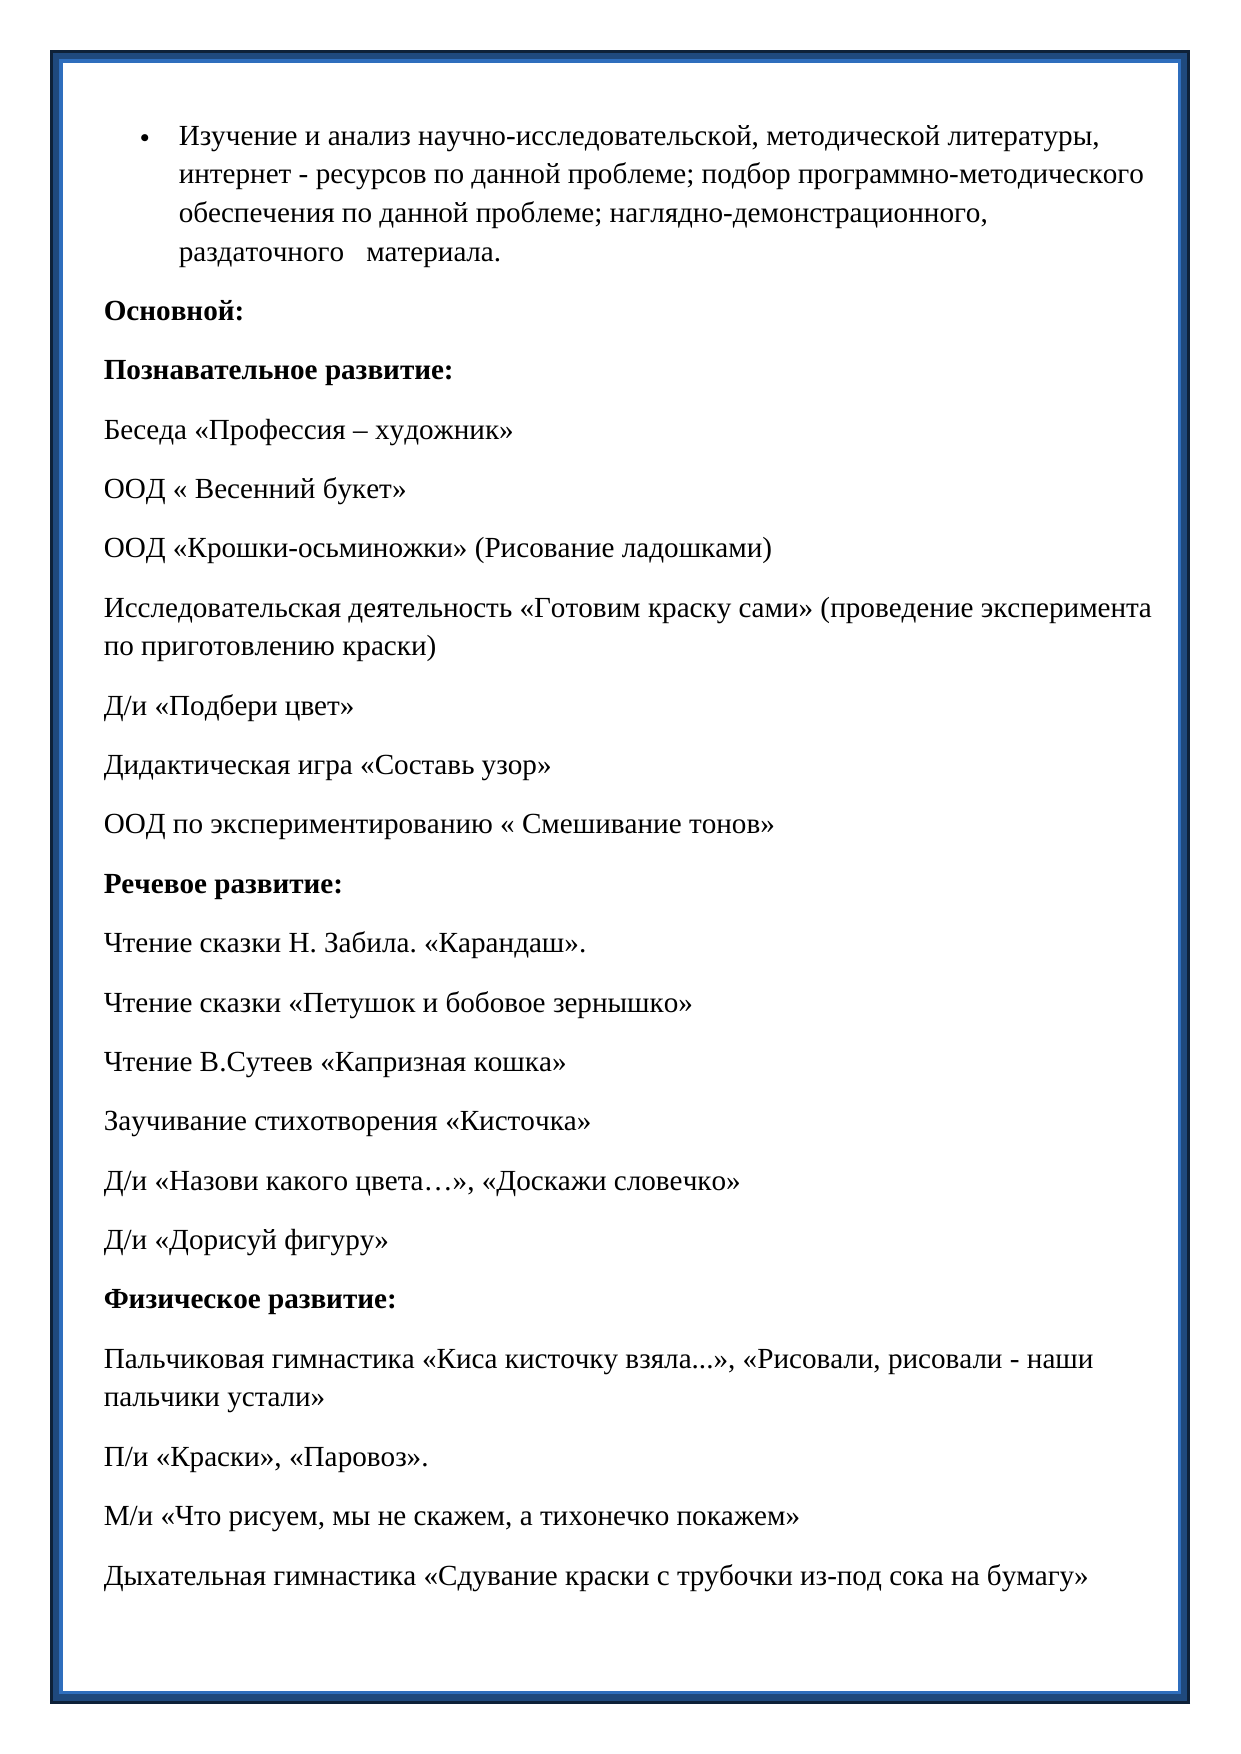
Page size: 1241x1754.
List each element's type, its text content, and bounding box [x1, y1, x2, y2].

text Дидактическая игра «Составь узор» [103, 747, 1167, 781]
text Заучивание стихотворения «Кисточка» [103, 1103, 1167, 1137]
text Д/и «Дорисуй фигуру» [103, 1222, 1167, 1256]
text Чтение сказки Н. Забила. «Карандаш». [103, 925, 1167, 959]
text Д/и «Подбери цвет» [103, 688, 1167, 721]
text Беседа «Профессия – художник» [103, 412, 1167, 445]
text Основной: [103, 293, 1167, 327]
text ООД « Весенний букет» [103, 471, 1167, 505]
text Пальчиковая гимнастика «Киса кисточку взяла...», «Рисовали, рисовали - наши пальчики устали» [103, 1341, 1167, 1413]
text Чтение В.Сутеев «Капризная кошка» [103, 1044, 1167, 1078]
text Чтение сказки «Петушок и бобовое зернышко» [103, 985, 1167, 1018]
text ООД по экспериментированию « Смешивание тонов» [103, 807, 1167, 840]
list Изучение и анализ научно-исследовательской, методической литературы, интернет - ресурсов по данной проблеме; подбор программно-методического обеспечения по данной проблеме; наглядно-демонстрационного, раздаточного материала. [141, 118, 1167, 267]
text Познавательное развитие: [103, 352, 1167, 386]
text Речевое развитие: [103, 866, 1167, 899]
text ООД «Крошки-осьминожки» (Рисование ладошками) [103, 531, 1167, 564]
text Исследовательская деятельность «Готовим краску сами» (проведение эксперимента по приготовлению краски) [103, 590, 1167, 662]
text Д/и «Назови какого цвета…», «Доскажи словечко» [103, 1163, 1167, 1196]
text М/и «Что рисуем, мы не скажем, а тихонечко покажем» [103, 1498, 1167, 1532]
text Дыхательная гимнастика «Сдувание краски с трубочки из-под сока на бумагу» [103, 1558, 1167, 1591]
text П/и «Краски», «Паровоз». [103, 1439, 1167, 1472]
text Физическое развитие: [103, 1282, 1167, 1315]
